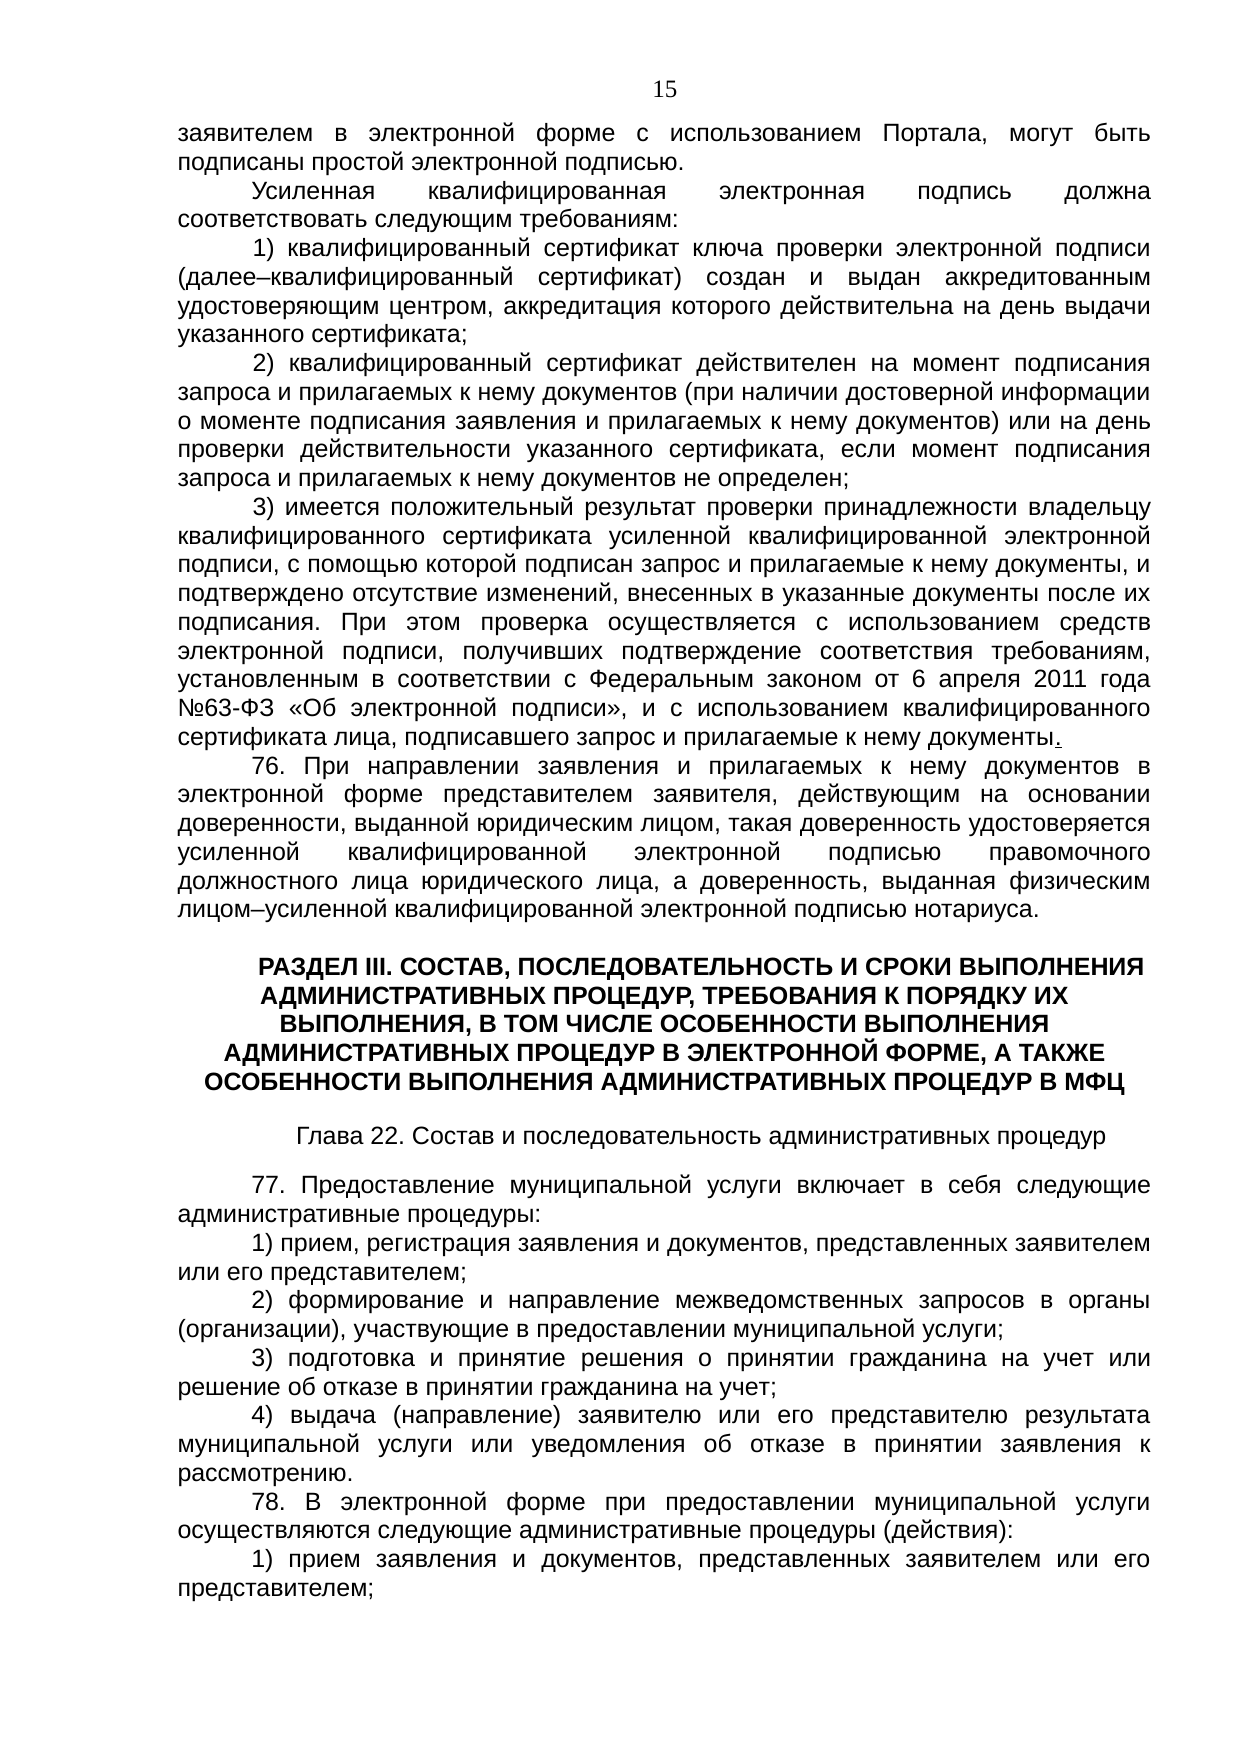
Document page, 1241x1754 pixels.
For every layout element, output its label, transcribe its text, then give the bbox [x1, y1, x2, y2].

text Усиленная квалифицированная электронная подпись должна соответствовать следующим требованиям: [177, 176, 1152, 233]
text 1) прием заявления и документов, представленных заявителем или его представителем; [177, 1544, 1152, 1601]
text 2) формирование и направление межведомственных запросов в органы (организации), участвующие в предоставлении муниципальной услуги; [177, 1285, 1152, 1343]
text 2) квалифицированный сертификат действителен на момент подписания запроса и прилагаемых к нему документов (при наличии достоверной информации о моменте подписания заявления и прилагаемых к нему документов) или на день проверки действительности указанного сертификата, если момент подписания запроса и прилагаемых к нему документов не определен; [177, 348, 1152, 492]
text 1) прием, регистрация заявления и документов, представленных заявителем или его представителем; [177, 1228, 1152, 1285]
text 76. При направлении заявления и прилагаемых к нему документов в электронной форме представителем заявителя, действующим на основании доверенности, выданной юридическим лицом, такая доверенность удостоверяется усиленной квалифицированной электронной подписью правомочного должностного лица юридического лица, а доверенность, выданная физическим лицом–усиленной квалифицированной электронной подписью нотариуса. [177, 751, 1152, 923]
text 1) квалифицированный сертификат ключа проверки электронной подписи (далее–квалифицированный сертификат) создан и выдан аккредитованным удостоверяющим центром, аккредитация которого действительна на день выдачи указанного сертификата; [177, 233, 1152, 348]
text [177, 118, 1152, 176]
text 4) выдача (направление) заявителю или его представителю результата муниципальной услуги или уведомления об отказе в принятии заявления к рассмотрению. [177, 1400, 1152, 1486]
text 77. Предоставление муниципальной услуги включает в себя следующие административные процедуры: [177, 1170, 1152, 1228]
text Глава 22. Состав и последовательность административных процедур [177, 1121, 1152, 1149]
text 78. В электронной форме при предоставлении муниципальной услуги осуществляются следующие административные процедуры (действия): [177, 1486, 1152, 1544]
text 3) подготовка и принятие решения о принятии гражданина на учет или решение об отказе в принятии гражданина на учет; [177, 1343, 1152, 1400]
text РАЗДЕЛ III. СОСТАВ, ПОСЛЕДОВАТЕЛЬНОСТЬ И СРОКИ ВЫПОЛНЕНИЯ АДМИНИСТРАТИВНЫХ ПРОЦЕДУР, ТРЕБОВАНИЯ К ПОРЯДКУ ИХ ВЫПОЛНЕНИЯ, В ТОМ ЧИСЛЕ ОСОБЕННОСТИ ВЫПОЛНЕНИЯ АДМИНИСТРАТИВНЫХ ПРОЦЕДУР В ЭЛЕКТРОННОЙ ФОРМЕ, А ТАКЖЕ ОСОБЕННОСТИ ВЫПОЛНЕНИЯ АДМИНИСТРАТИВНЫХ ПРОЦЕДУР В МФЦ [177, 952, 1152, 1096]
text 3) имеется положительный результат проверки принадлежности владельцу квалифицированного сертификата усиленной квалифицированной электронной подписи, с помощью которой подписан запрос и прилагаемые к нему документы, и подтверждено отсутствие изменений, внесенных в указанные документы после их подписания. При этом проверка осуществляется с использованием средств электронной подписи, получивших подтверждение соответствия требованиям, установленным в соответствии с Федеральным законом от 6 апреля 2011 года №63-ФЗ «Об электронной подписи», и с использованием квалифицированного сертификата лица, подписавшего запрос и прилагаемые к нему документы. [177, 492, 1152, 751]
